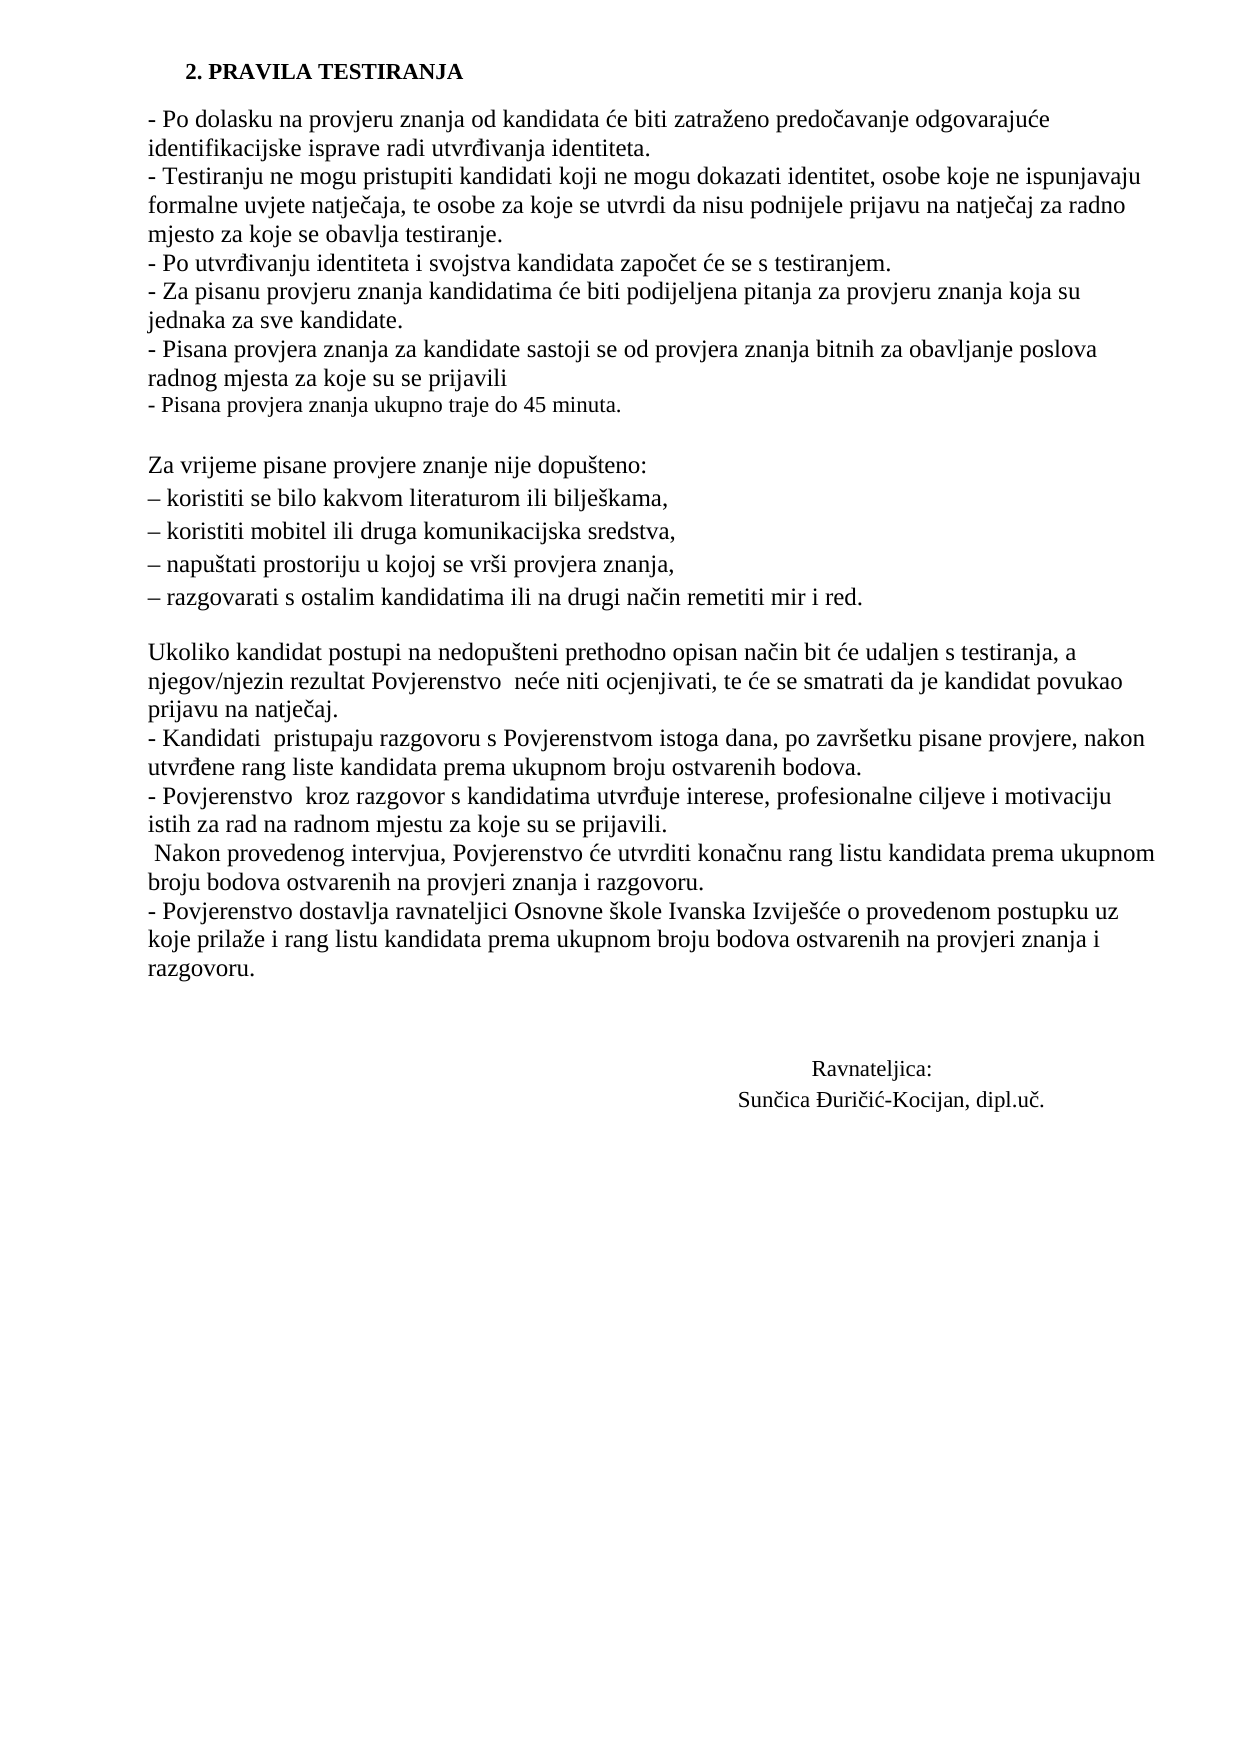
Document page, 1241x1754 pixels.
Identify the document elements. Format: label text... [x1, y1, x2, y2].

text - Testiranju ne mogu pristupiti kandidati koji ne mogu dokazati identitet, osobe koje ne ispunjavaju formalne uvjete natječaja, te osobe za koje se utvrdi da nisu podnijele prijavu na natječaj za radno mjesto za koje se obavlja testiranje. [148, 161, 1160, 248]
text - Po dolasku na provjeru znanja od kandidata će biti zatraženo predočavanje odgovarajuće identifikacijske isprave radi utvrđivanja identiteta. [148, 104, 1160, 161]
text - Povjerenstvo kroz razgovor s kandidatima utvrđuje interese, profesionalne ciljeve i motivaciju istih za rad na radnom mjestu za koje su se prijavili. [148, 781, 1160, 838]
text Ukoliko kandidat postupi na nedopušteni prethodno opisan način bit će udaljen s testiranja, a njegov/njezin rezultat Povjerenstvo neće niti ocjenjivati, te će se smatrati da je kandidat povukao prijavu na natječaj. [148, 637, 1160, 723]
text Sunčica Đuričić-Kocijan, dipl.uč. [148, 1086, 1160, 1112]
text - Kandidati pristupaju razgovoru s Povjerenstvom istoga dana, po završetku pisane provjere, nakon utvrđene rang liste kandidata prema ukupnom broju ostvarenih bodova. [148, 723, 1160, 781]
text - Za pisanu provjeru znanja kandidatima će biti podijeljena pitanja za provjeru znanja koja su jednaka za sve kandidate. [148, 276, 1160, 334]
text - Povjerenstvo dostavlja ravnateljici Osnovne škole Ivanska Izviješće o provedenom postupku uz koje prilaže i rang listu kandidata prema ukupnom broju bodova ostvarenih na provjeri znanja i razgovoru. [148, 896, 1160, 982]
text 2. PRAVILA TESTIRANJA [185, 58, 1160, 85]
text - Pisana provjera znanja za kandidate sastoji se od provjera znanja bitnih za obavljanje poslova radnog mjesta za koje su se prijavili - Pisana provjera znanja ukupno traje do 45 minuta. [148, 334, 1160, 418]
text Nakon provedenog intervjua, Povjerenstvo će utvrditi konačnu rang listu kandidata prema ukupnom broju bodova ostvarenih na provjeri znanja i razgovoru. [148, 838, 1160, 896]
text Za vrijeme pisane provjere znanje nije dopušteno: – koristiti se bilo kakvom literaturom ili bilješkama, – koristiti mobitel ili druga komunikacijska sredstva, – napuštati prostoriju u kojoj se vrši provjera znanja, – razgovarati s ostalim kandidatima ili na drugi način remetiti mir i red. [148, 418, 1160, 611]
text Ravnateljica: [148, 1055, 1160, 1082]
text - Po utvrđivanju identiteta i svojstva kandidata započet će se s testiranjem. [148, 248, 1160, 276]
